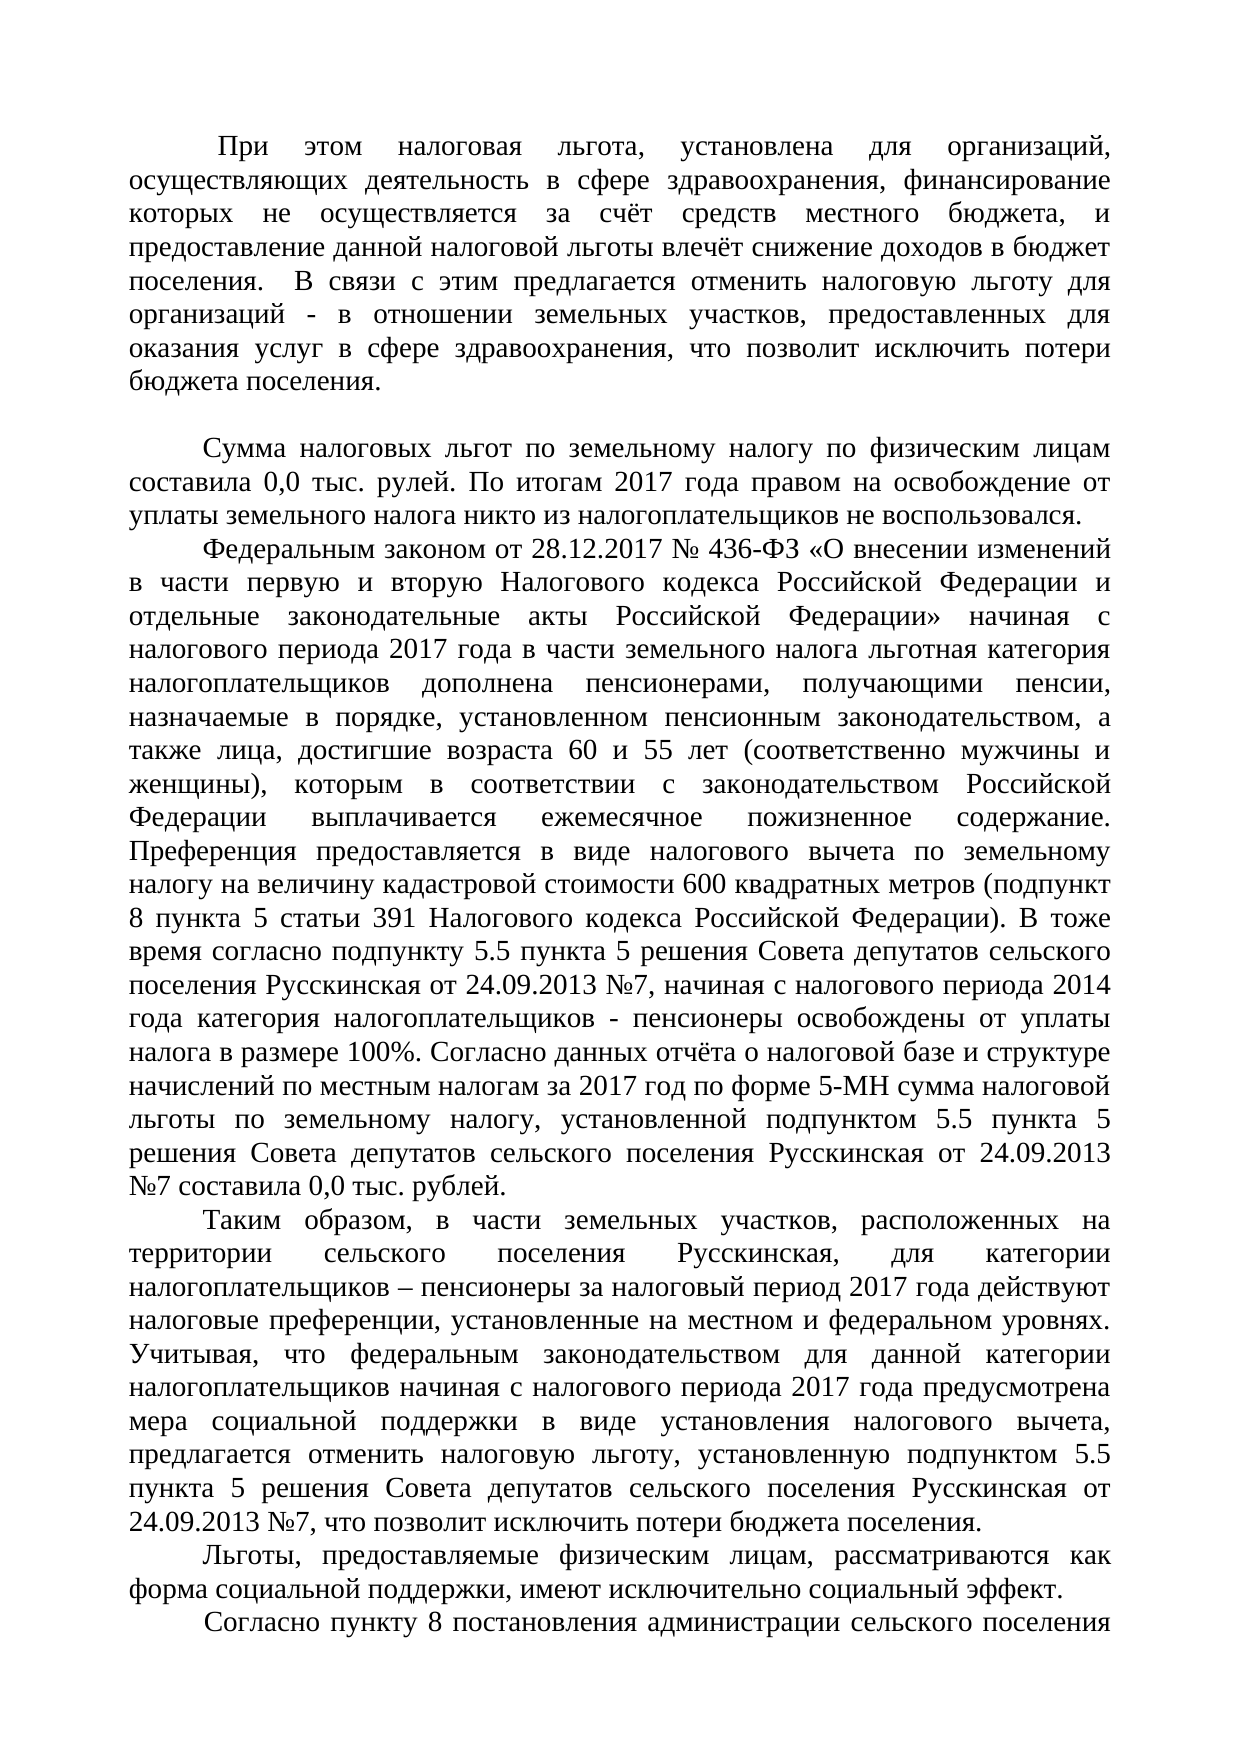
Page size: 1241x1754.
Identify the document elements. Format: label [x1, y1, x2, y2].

table_header [118, 118, 1122, 1648]
